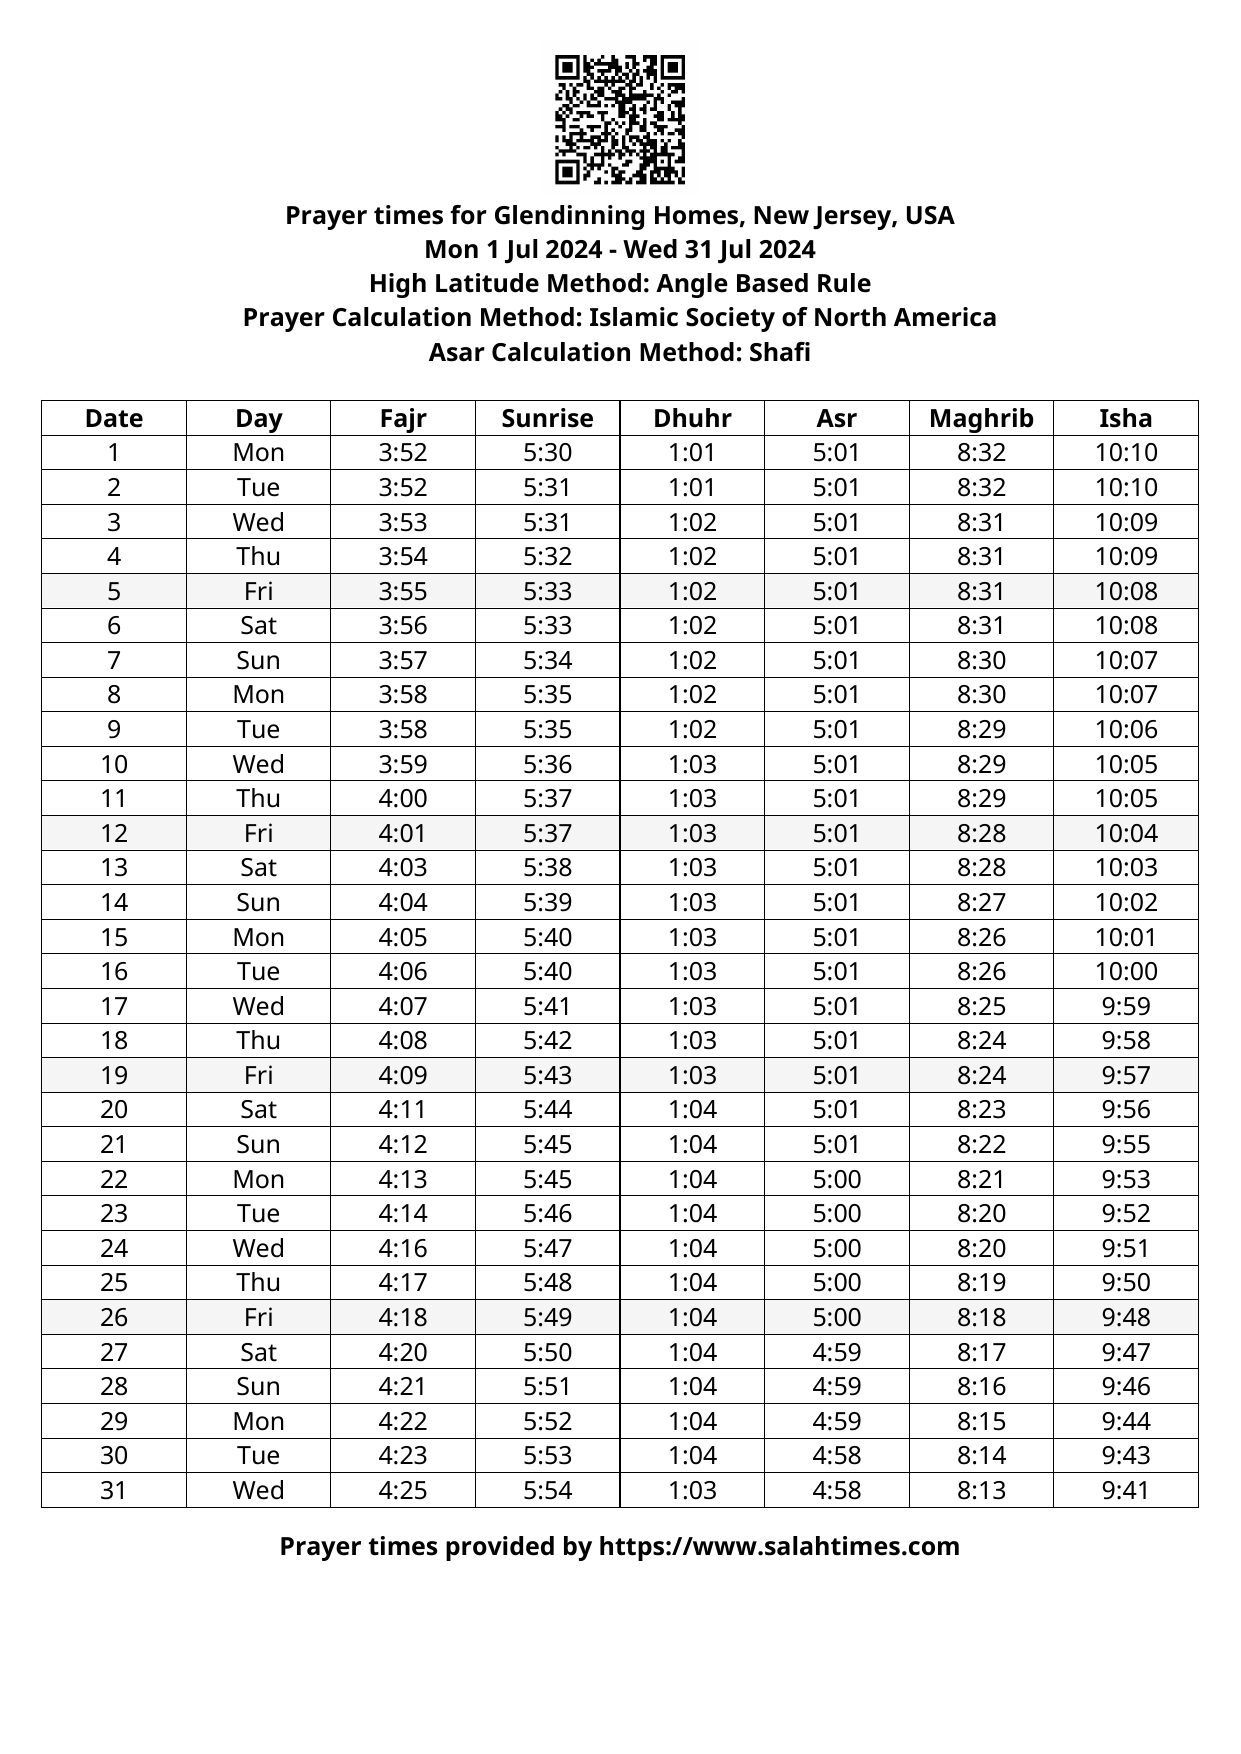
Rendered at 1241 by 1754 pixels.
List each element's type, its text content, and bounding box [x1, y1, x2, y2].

table_cell Wed [187, 505, 330, 538]
table_cell 1:03 [621, 920, 764, 953]
table_cell 1:03 [621, 989, 764, 1022]
table_cell 9 [42, 712, 186, 746]
table_cell 1:02 [621, 712, 764, 746]
table_cell 3:58 [331, 678, 475, 711]
table_cell 9:52 [1054, 1196, 1198, 1230]
table_cell 5:01 [765, 712, 909, 746]
table_cell 5:01 [765, 885, 909, 919]
table_cell 21 [42, 1127, 186, 1161]
table_cell 5:01 [765, 954, 909, 988]
table_cell 1:04 [621, 1404, 764, 1437]
table_cell 5:45 [476, 1162, 619, 1195]
table_cell 8:26 [910, 920, 1053, 953]
table_cell 9:58 [1054, 1024, 1198, 1057]
table_cell 3 [42, 505, 186, 538]
table_cell Mon [187, 1162, 330, 1195]
table_cell 4:58 [765, 1439, 909, 1472]
table_cell 5:31 [476, 505, 619, 538]
table_cell Wed [187, 1473, 330, 1507]
table_cell 4:12 [331, 1127, 475, 1161]
table_cell 10:00 [1054, 954, 1198, 988]
table_cell 4:14 [331, 1196, 475, 1230]
table_header Sunrise [476, 401, 619, 434]
table_cell 8:28 [910, 851, 1053, 884]
table_cell 9:47 [1054, 1335, 1198, 1368]
table_cell 8:20 [910, 1231, 1053, 1264]
table_cell 14 [42, 885, 186, 919]
table_cell 8:28 [910, 816, 1053, 849]
table_cell 3:55 [331, 574, 475, 607]
table_cell 4:07 [331, 989, 475, 1022]
table_cell 5:46 [476, 1196, 619, 1230]
table_cell 5:01 [765, 436, 909, 469]
table_cell 4:17 [331, 1266, 475, 1299]
table_cell 5:44 [476, 1093, 619, 1126]
table_cell 6 [42, 609, 186, 642]
table_cell 1:01 [621, 436, 764, 469]
table_header Dhuhr [621, 401, 764, 434]
table_cell 9:48 [1054, 1300, 1198, 1334]
table_cell Fri [187, 816, 330, 849]
table_cell 8:19 [910, 1266, 1053, 1299]
table_cell 3:58 [331, 712, 475, 746]
table_cell 7 [42, 643, 186, 677]
table_cell Mon [187, 436, 330, 469]
table_cell 3:53 [331, 505, 475, 538]
table_cell 5:51 [476, 1369, 619, 1403]
table_cell 8:27 [910, 885, 1053, 919]
table_cell 2 [42, 470, 186, 504]
table_cell Sat [187, 609, 330, 642]
table_cell 5:52 [476, 1404, 619, 1437]
table_cell 1:04 [621, 1162, 764, 1195]
table_cell 4:22 [331, 1404, 475, 1437]
table_header Day [187, 401, 330, 434]
table_cell 8:20 [910, 1196, 1053, 1230]
table_cell 17 [42, 989, 186, 1022]
table_cell 5:32 [476, 539, 619, 573]
table_header Maghrib [910, 401, 1053, 434]
table_cell 8:32 [910, 470, 1053, 504]
table_cell 28 [42, 1369, 186, 1403]
table_cell 1:04 [621, 1231, 764, 1264]
table_cell 8:13 [910, 1473, 1053, 1507]
table_cell 8:29 [910, 781, 1053, 815]
table_cell 5:01 [765, 781, 909, 815]
table_cell 5:01 [765, 816, 909, 849]
table_cell Wed [187, 1231, 330, 1264]
table_cell 25 [42, 1266, 186, 1299]
table_cell 8:31 [910, 539, 1053, 573]
table_cell 1:04 [621, 1196, 764, 1230]
table_cell 1:02 [621, 609, 764, 642]
table_cell 10:09 [1054, 505, 1198, 538]
table_cell 10:02 [1054, 885, 1198, 919]
table_cell 12 [42, 816, 186, 849]
table_cell 5:01 [765, 1127, 909, 1161]
table_cell Fri [187, 574, 330, 607]
table_cell Sat [187, 1335, 330, 1368]
table_cell 20 [42, 1093, 186, 1126]
table_cell 10:08 [1054, 574, 1198, 607]
table_cell 8:22 [910, 1127, 1053, 1161]
table_cell 1:03 [621, 816, 764, 849]
table_cell 5:38 [476, 851, 619, 884]
table_cell 3:52 [331, 470, 475, 504]
table_cell 4:03 [331, 851, 475, 884]
table_cell 13 [42, 851, 186, 884]
table_cell Wed [187, 747, 330, 780]
table_cell 5:00 [765, 1231, 909, 1264]
table_cell Tue [187, 1439, 330, 1472]
table_cell 5:01 [765, 678, 909, 711]
table_cell 31 [42, 1473, 186, 1507]
table_cell 8:31 [910, 609, 1053, 642]
table_cell 3:56 [331, 609, 475, 642]
table_cell 9:55 [1054, 1127, 1198, 1161]
table_cell 9:46 [1054, 1369, 1198, 1403]
table_cell 4:25 [331, 1473, 475, 1507]
table_cell 5:30 [476, 436, 619, 469]
table_cell 1:03 [621, 781, 764, 815]
table_cell 9:41 [1054, 1473, 1198, 1507]
table_cell 10:01 [1054, 920, 1198, 953]
table_cell 5:48 [476, 1266, 619, 1299]
table_cell Tue [187, 954, 330, 988]
text Prayer Calculation Method: Islamic Society of North America [42, 300, 1198, 334]
table_cell 5:01 [765, 643, 909, 677]
table_cell 5:01 [765, 1024, 909, 1057]
table_cell Thu [187, 1024, 330, 1057]
table_cell 1 [42, 436, 186, 469]
table_cell 5:42 [476, 1024, 619, 1057]
table_cell 5:34 [476, 643, 619, 677]
table_cell 18 [42, 1024, 186, 1057]
table_cell 5:01 [765, 574, 909, 607]
table_cell Wed [187, 989, 330, 1022]
table_cell Thu [187, 781, 330, 815]
table_cell 8:31 [910, 505, 1053, 538]
table_cell 5:01 [765, 989, 909, 1022]
table_cell 10:08 [1054, 609, 1198, 642]
table_cell 5:37 [476, 816, 619, 849]
table_cell 8:21 [910, 1162, 1053, 1195]
table_cell 1:04 [621, 1093, 764, 1126]
table_cell 8:17 [910, 1335, 1053, 1368]
table_cell 5:01 [765, 609, 909, 642]
table_cell 8 [42, 678, 186, 711]
table_cell 4:00 [331, 781, 475, 815]
table_cell 10:07 [1054, 643, 1198, 677]
table_cell Sun [187, 1127, 330, 1161]
table_cell 9:50 [1054, 1266, 1198, 1299]
table_cell 5 [42, 574, 186, 607]
picture [542, 41, 699, 198]
table_cell 5:53 [476, 1439, 619, 1472]
table_cell Thu [187, 1266, 330, 1299]
table_cell 5:47 [476, 1231, 619, 1264]
table_cell 10:07 [1054, 678, 1198, 711]
table_cell 5:00 [765, 1300, 909, 1334]
table_cell 3:57 [331, 643, 475, 677]
table_cell 3:54 [331, 539, 475, 573]
table_cell 10:10 [1054, 436, 1198, 469]
table_cell 1:04 [621, 1266, 764, 1299]
table_cell 1:03 [621, 885, 764, 919]
table_cell 1:03 [621, 1473, 764, 1507]
table_cell Tue [187, 1196, 330, 1230]
table_cell 9:59 [1054, 989, 1198, 1022]
table_cell 1:04 [621, 1369, 764, 1403]
table_cell 9:43 [1054, 1439, 1198, 1472]
table_cell 5:01 [765, 851, 909, 884]
table_cell 4:18 [331, 1300, 475, 1334]
table_cell 1:04 [621, 1335, 764, 1368]
table_header Fajr [331, 401, 475, 434]
table_cell 4:08 [331, 1024, 475, 1057]
table_cell 1:03 [621, 954, 764, 988]
table_cell 5:49 [476, 1300, 619, 1334]
table_cell 10:04 [1054, 816, 1198, 849]
table_cell 5:40 [476, 954, 619, 988]
table_cell 8:30 [910, 643, 1053, 677]
text Prayer times for Glendinning Homes, New Jersey, USA [42, 198, 1198, 232]
table_cell 8:29 [910, 747, 1053, 780]
table_cell 5:31 [476, 470, 619, 504]
table_cell 1:02 [621, 505, 764, 538]
table_cell 9:57 [1054, 1058, 1198, 1092]
table_cell 1:02 [621, 643, 764, 677]
table_cell 10:10 [1054, 470, 1198, 504]
table_cell 8:24 [910, 1058, 1053, 1092]
table_cell 9:44 [1054, 1404, 1198, 1437]
table_cell 10:05 [1054, 747, 1198, 780]
table_cell 1:03 [621, 1024, 764, 1057]
table_cell 1:02 [621, 678, 764, 711]
table_cell 5:01 [765, 505, 909, 538]
table_cell 5:01 [765, 920, 909, 953]
table_cell 5:01 [765, 1093, 909, 1126]
table_cell 16 [42, 954, 186, 988]
table_cell 9:56 [1054, 1093, 1198, 1126]
table_cell 1:03 [621, 747, 764, 780]
table_cell 4:58 [765, 1473, 909, 1507]
table_cell 4:06 [331, 954, 475, 988]
table_cell 10 [42, 747, 186, 780]
table_cell 4:05 [331, 920, 475, 953]
table_cell 9:53 [1054, 1162, 1198, 1195]
table_cell 3:52 [331, 436, 475, 469]
table_cell Tue [187, 712, 330, 746]
table_header Date [42, 401, 186, 434]
table_cell 8:14 [910, 1439, 1053, 1472]
table_cell 3:59 [331, 747, 475, 780]
table_cell Fri [187, 1058, 330, 1092]
table_cell 4:59 [765, 1369, 909, 1403]
table_header Asr [765, 401, 909, 434]
table_cell 26 [42, 1300, 186, 1334]
table_cell 4:20 [331, 1335, 475, 1368]
table_cell 1:04 [621, 1127, 764, 1161]
table_cell 8:24 [910, 1024, 1053, 1057]
table_cell 5:37 [476, 781, 619, 815]
table_cell 11 [42, 781, 186, 815]
table_cell 10:06 [1054, 712, 1198, 746]
table_cell 5:36 [476, 747, 619, 780]
table_cell 8:32 [910, 436, 1053, 469]
table_cell Tue [187, 470, 330, 504]
text High Latitude Method: Angle Based Rule [42, 266, 1198, 300]
table_cell 8:15 [910, 1404, 1053, 1437]
table_cell 5:54 [476, 1473, 619, 1507]
table_cell 5:01 [765, 747, 909, 780]
table_cell Mon [187, 678, 330, 711]
table_cell Mon [187, 1404, 330, 1437]
table_cell 4:01 [331, 816, 475, 849]
table_cell 1:03 [621, 851, 764, 884]
table_cell 24 [42, 1231, 186, 1264]
table_cell 1:04 [621, 1300, 764, 1334]
table_cell 5:33 [476, 574, 619, 607]
table_cell Thu [187, 539, 330, 573]
table_cell 4:04 [331, 885, 475, 919]
table_cell 19 [42, 1058, 186, 1092]
text Prayer times provided by https://www.salahtimes.com [42, 1528, 1198, 1563]
table_cell 29 [42, 1404, 186, 1437]
table_cell 22 [42, 1162, 186, 1195]
table_cell 5:45 [476, 1127, 619, 1161]
table_cell 10:05 [1054, 781, 1198, 815]
table_cell 4:59 [765, 1335, 909, 1368]
table_cell 9:51 [1054, 1231, 1198, 1264]
table_cell 1:01 [621, 470, 764, 504]
text Mon 1 Jul 2024 - Wed 31 Jul 2024 [42, 232, 1198, 266]
table_cell 5:00 [765, 1162, 909, 1195]
table_cell Sat [187, 851, 330, 884]
table_cell 8:30 [910, 678, 1053, 711]
table_cell 8:31 [910, 574, 1053, 607]
table_cell Sun [187, 1369, 330, 1403]
table_cell 4:11 [331, 1093, 475, 1126]
table_cell 5:00 [765, 1266, 909, 1299]
table_cell Mon [187, 920, 330, 953]
table_cell 4 [42, 539, 186, 573]
table_cell 5:01 [765, 1058, 909, 1092]
table_cell 1:04 [621, 1439, 764, 1472]
table_cell 5:01 [765, 539, 909, 573]
table_cell 8:29 [910, 712, 1053, 746]
table_cell Sat [187, 1093, 330, 1126]
text Asar Calculation Method: Shafi [42, 334, 1198, 368]
table_cell 5:39 [476, 885, 619, 919]
table_cell Fri [187, 1300, 330, 1334]
table_cell 5:35 [476, 712, 619, 746]
table_cell 4:23 [331, 1439, 475, 1472]
table_cell 5:00 [765, 1196, 909, 1230]
table_cell 8:23 [910, 1093, 1053, 1126]
table_cell 23 [42, 1196, 186, 1230]
table_cell 5:01 [765, 470, 909, 504]
table_cell 4:09 [331, 1058, 475, 1092]
table_cell 4:16 [331, 1231, 475, 1264]
table_cell 10:03 [1054, 851, 1198, 884]
table_cell 4:21 [331, 1369, 475, 1403]
table_cell 5:50 [476, 1335, 619, 1368]
table_cell 8:26 [910, 954, 1053, 988]
table_cell 15 [42, 920, 186, 953]
table_cell 5:35 [476, 678, 619, 711]
table_cell Sun [187, 885, 330, 919]
table_header Isha [1054, 401, 1198, 434]
table_cell 5:43 [476, 1058, 619, 1092]
table_cell 1:02 [621, 539, 764, 573]
table_cell Sun [187, 643, 330, 677]
table_cell 27 [42, 1335, 186, 1368]
table_cell 8:16 [910, 1369, 1053, 1403]
table_cell 1:02 [621, 574, 764, 607]
table_cell 8:18 [910, 1300, 1053, 1334]
table_cell 10:09 [1054, 539, 1198, 573]
table_cell 4:13 [331, 1162, 475, 1195]
table_cell 5:33 [476, 609, 619, 642]
table_cell 1:03 [621, 1058, 764, 1092]
table_cell 30 [42, 1439, 186, 1472]
table_cell 8:25 [910, 989, 1053, 1022]
table_cell 4:59 [765, 1404, 909, 1437]
table_cell 5:41 [476, 989, 619, 1022]
table_cell 5:40 [476, 920, 619, 953]
